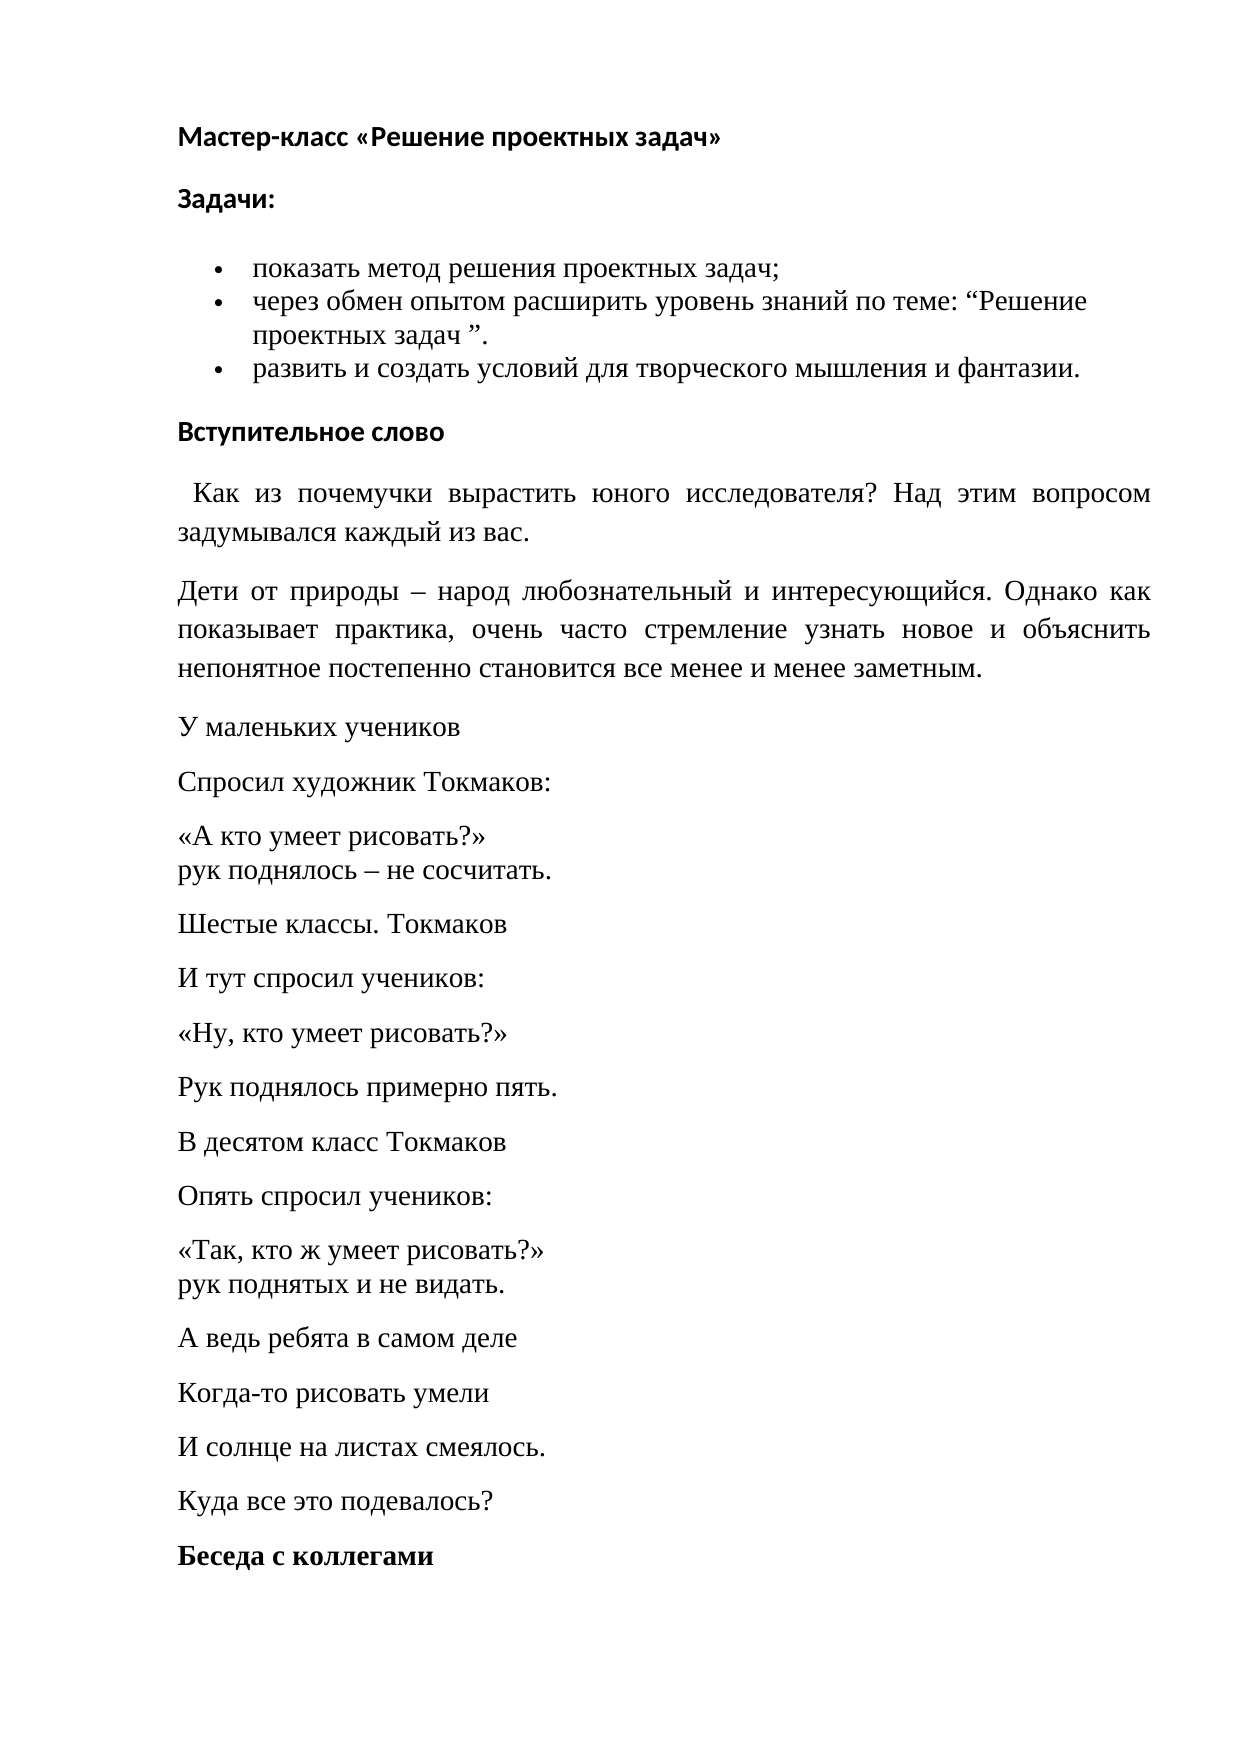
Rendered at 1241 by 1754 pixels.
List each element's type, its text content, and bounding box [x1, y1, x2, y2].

text Куда все это подевалось? [177, 1483, 1152, 1517]
text Вступительное слово [177, 413, 1152, 449]
text Как из почемучки вырастить юного исследователя? Над этим вопросом задумывался каждый из вас. [177, 475, 1152, 547]
text И тут спросил учеников: [177, 961, 1152, 994]
list через обмен опытом расширить уровень знаний по теме: “Решение проектных задач ”. [215, 283, 1152, 351]
text Шестые классы. Токмаков [177, 906, 1152, 940]
text Опять спросил учеников: [177, 1178, 1152, 1212]
text Задачи: [177, 180, 1152, 216]
text И солнце на листах смеялось. [177, 1429, 1152, 1463]
text Когда-то рисовать умели [177, 1375, 1152, 1408]
text «Так, кто ж умеет рисовать?» рук поднятых и не видать. [177, 1232, 1152, 1299]
text «А кто умеет рисовать?» рук поднялось – не сосчитать. [177, 818, 1152, 885]
text У маленьких учеников [177, 709, 1152, 743]
text В десятом класс Токмаков [177, 1124, 1152, 1157]
list развить и создать условий для творческого мышления и фантазии. [215, 351, 1152, 384]
list показать метод решения проектных задач; [215, 250, 1152, 283]
text Рук поднялось примерно пять. [177, 1069, 1152, 1103]
text Мастер-класс «Решение проектных задач» [177, 118, 1152, 154]
text Беседа с коллегами [177, 1538, 1152, 1571]
text А ведь ребята в самом деле [177, 1320, 1152, 1354]
text Дети от природы – народ любознательный и интересующийся. Однако как показывает практика, очень часто стремление узнать новое и объяснить непонятное постепенно становится все менее и менее заметным. [177, 573, 1152, 684]
text «Ну, кто умеет рисовать?» [177, 1015, 1152, 1048]
text Спросил художник Токмаков: [177, 764, 1152, 797]
